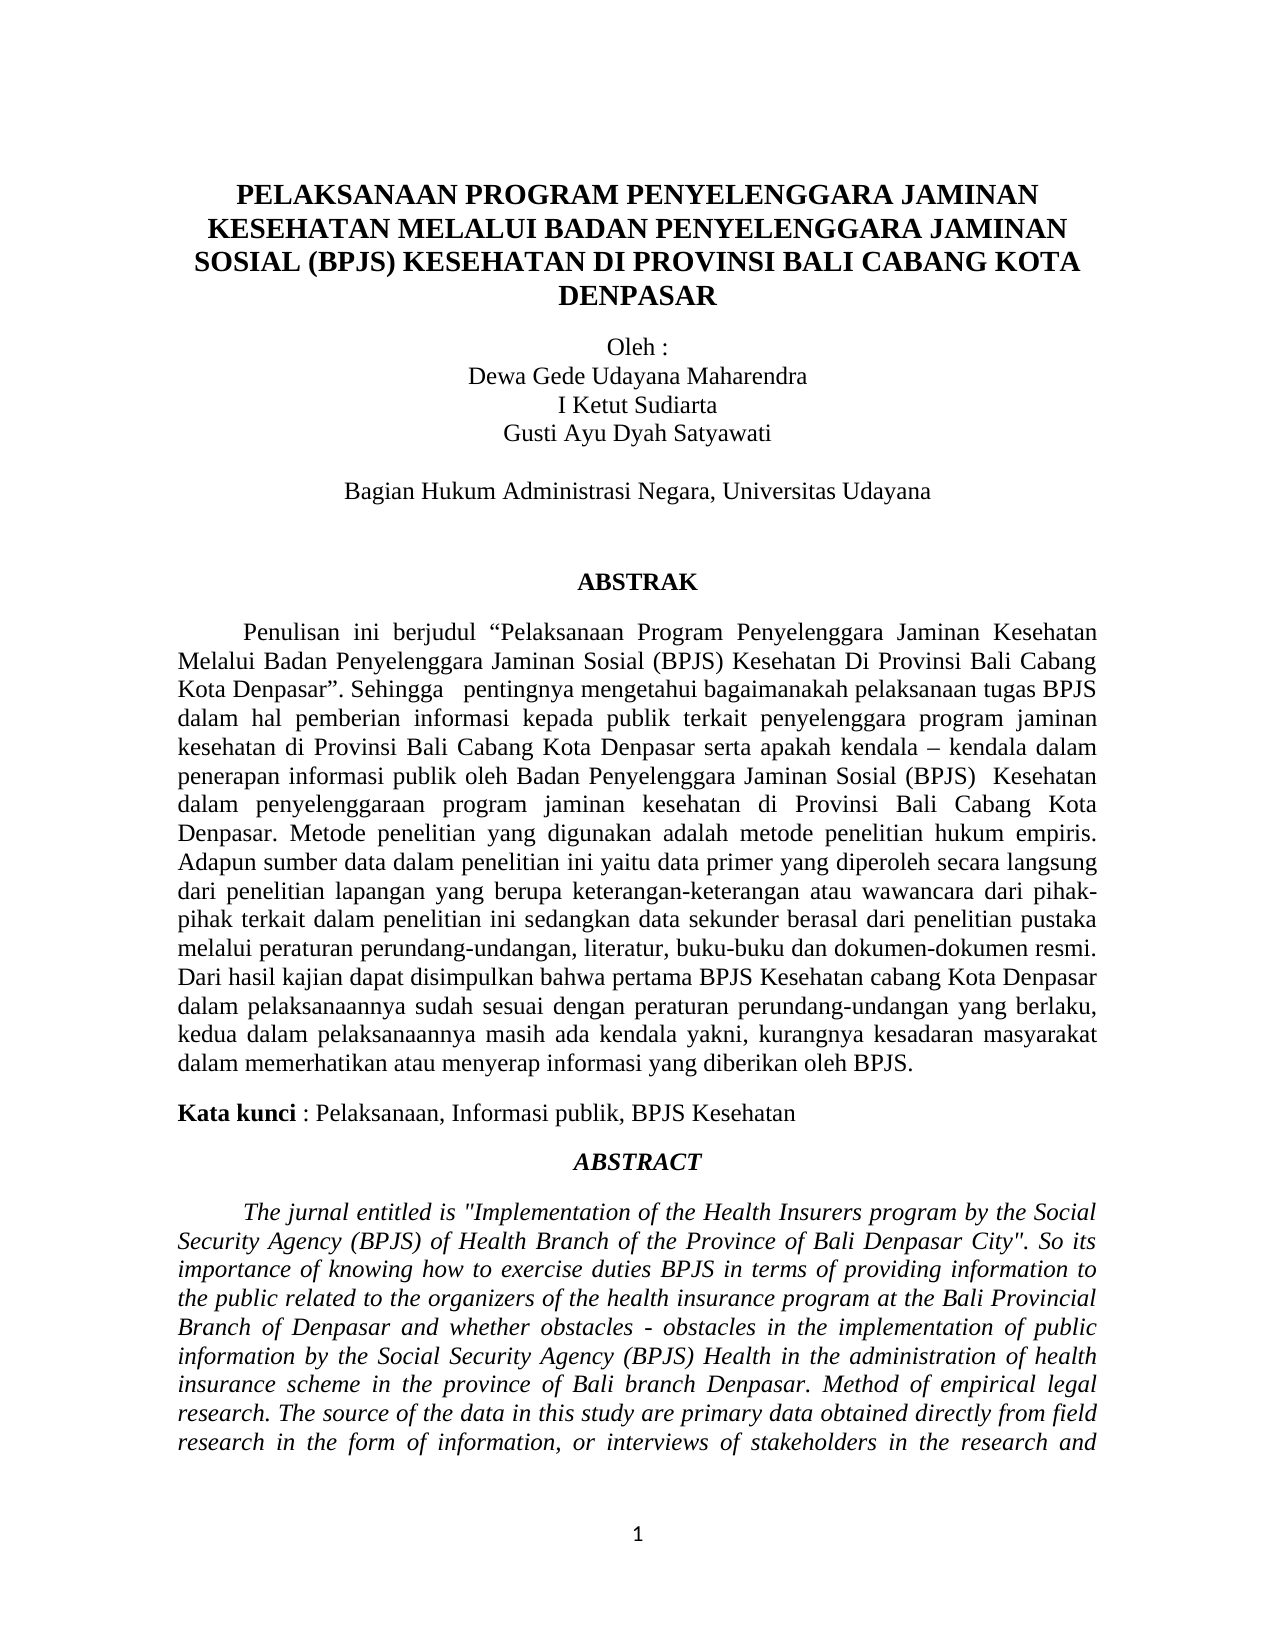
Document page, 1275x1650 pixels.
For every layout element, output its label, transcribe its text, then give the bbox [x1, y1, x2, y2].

text PELAKSANAAN PROGRAM PENYELENGGARA JAMINAN KESEHATAN MELALUI BADAN PENYELENGGARA JAMINAN SOSIAL (BPJS) KESEHATAN DI PROVINSI BALI CABANG KOTA DENPASAR [177, 177, 1098, 311]
text ABSTRAK [177, 567, 1098, 596]
table_header Oleh : Dewa Gede Udayana Maharendra I Ketut Sudiarta Gusti Ayu Dyah Satyawati [166, 332, 1109, 476]
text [177, 1197, 1098, 1456]
text Penulisan ini berjudul “Pelaksanaan Program Penyelenggara Jaminan Kesehatan Melalui Badan Penyelenggara Jaminan Sosial (BPJS) Kesehatan Di Provinsi Bali Cabang Kota Denpasar”. Sehingga pentingnya mengetahui bagaimanakah pelaksanaan tugas BPJS dalam hal pemberian informasi kepada publik terkait penyelenggara program jaminan kesehatan di Provinsi Bali Cabang Kota Denpasar serta apakah kendala – kendala dalam penerapan informasi publik oleh Badan Penyelenggara Jaminan Sosial (BPJS) Kesehatan dalam penyelenggaraan program jaminan kesehatan di Provinsi Bali Cabang Kota Denpasar. Metode penelitian yang digunakan adalah metode penelitian hukum empiris. Adapun sumber data dalam penelitian ini yaitu data primer yang diperoleh secara langsung dari penelitian lapangan yang berupa keterangan-keterangan atau wawancara dari pihak-pihak terkait dalam penelitian ini sedangkan data sekunder berasal dari penelitian pustaka melalui peraturan perundang-undangan, literatur, buku-buku dan dokumen-dokumen resmi. Dari hasil kajian dapat disimpulkan bahwa pertama BPJS Kesehatan cabang Kota Denpasar dalam pelaksanaannya sudah sesuai dengan peraturan perundang-undangan yang berlaku, kedua dalam pelaksanaannya masih ada kendala yakni, kurangnya kesadaran masyarakat dalam memerhatikan atau menyerap informasi yang diberikan oleh BPJS. [177, 617, 1098, 1077]
text Kata kunci : Pelaksanaan, Informasi publik, BPJS Kesehatan [177, 1098, 1098, 1127]
table_cell Bagian Hukum Administrasi Negara, Universitas Udayana [166, 476, 1109, 518]
text ABSTRACT [177, 1147, 1098, 1176]
